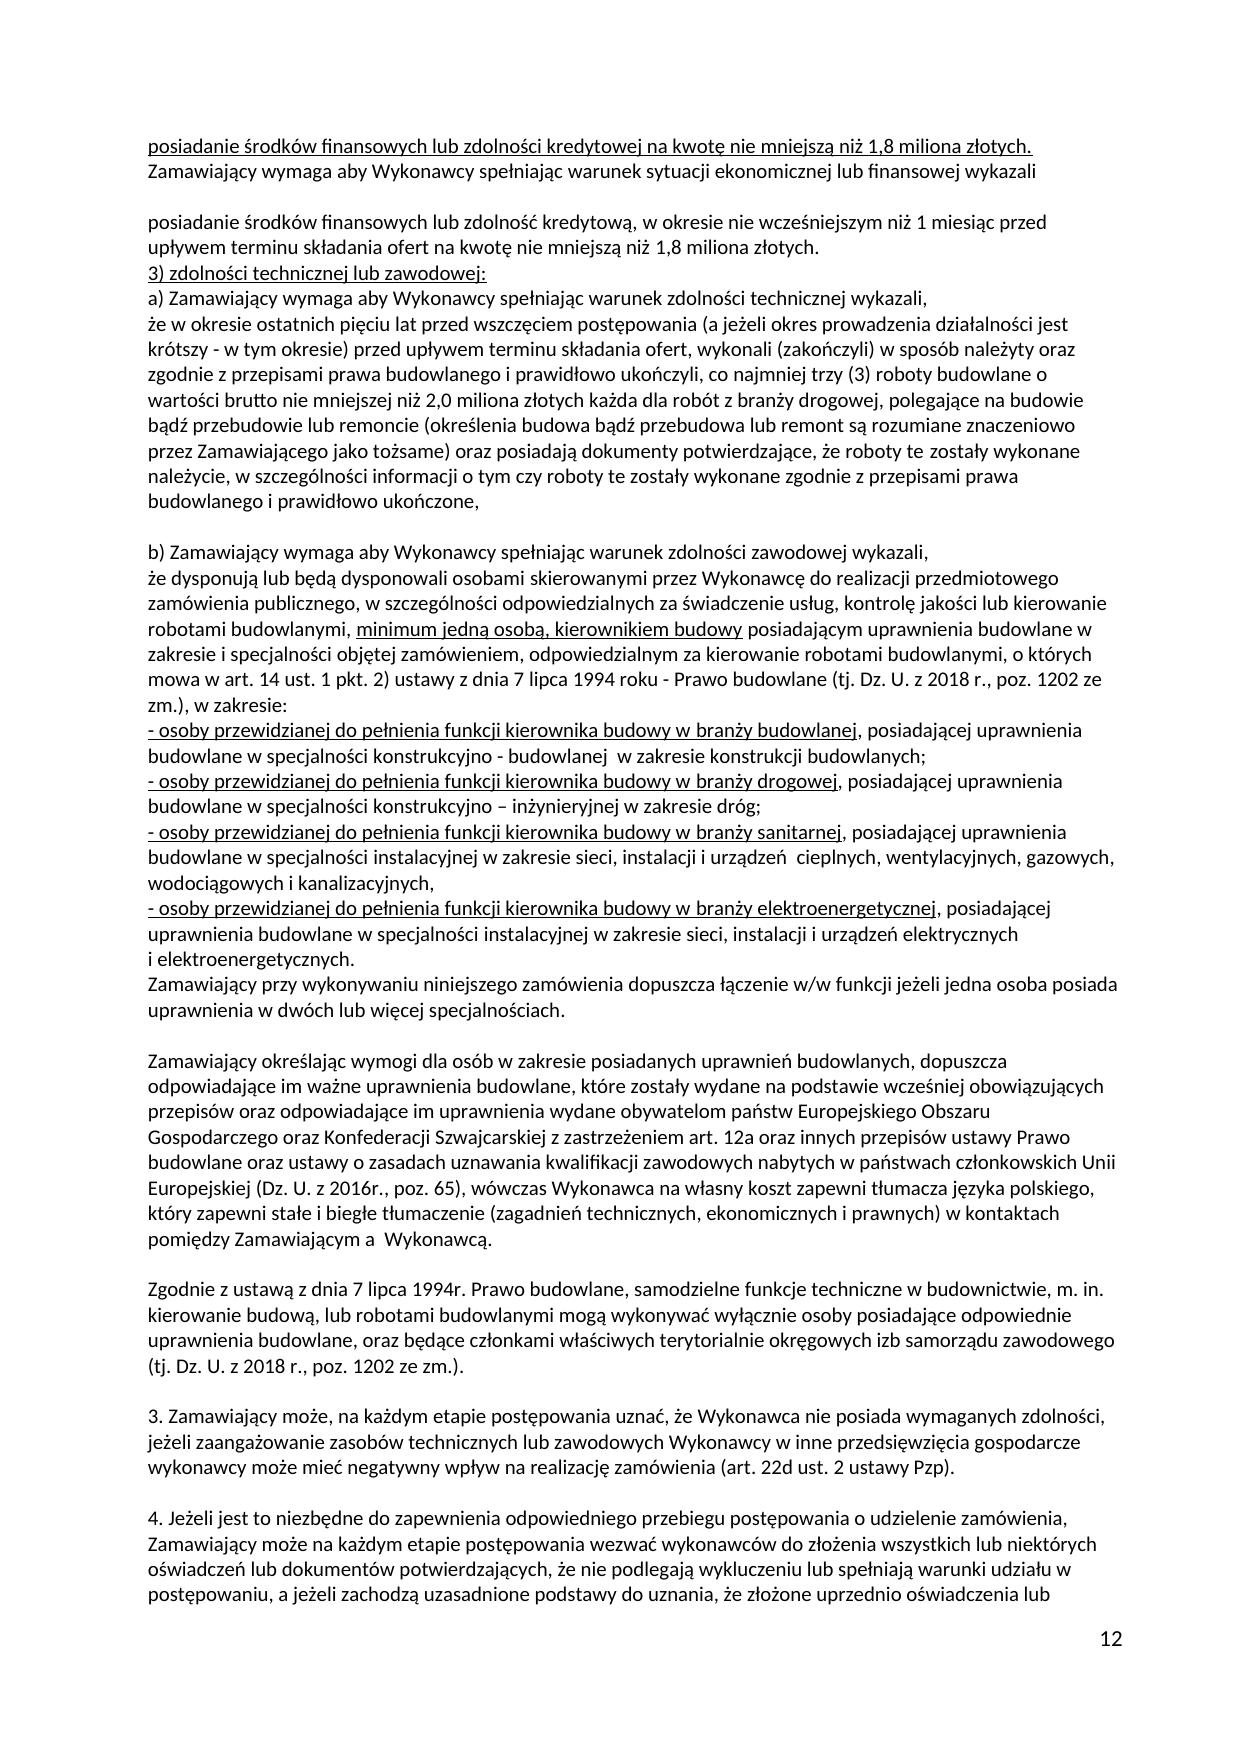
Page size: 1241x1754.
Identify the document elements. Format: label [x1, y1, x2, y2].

text [148, 133, 1122, 1607]
